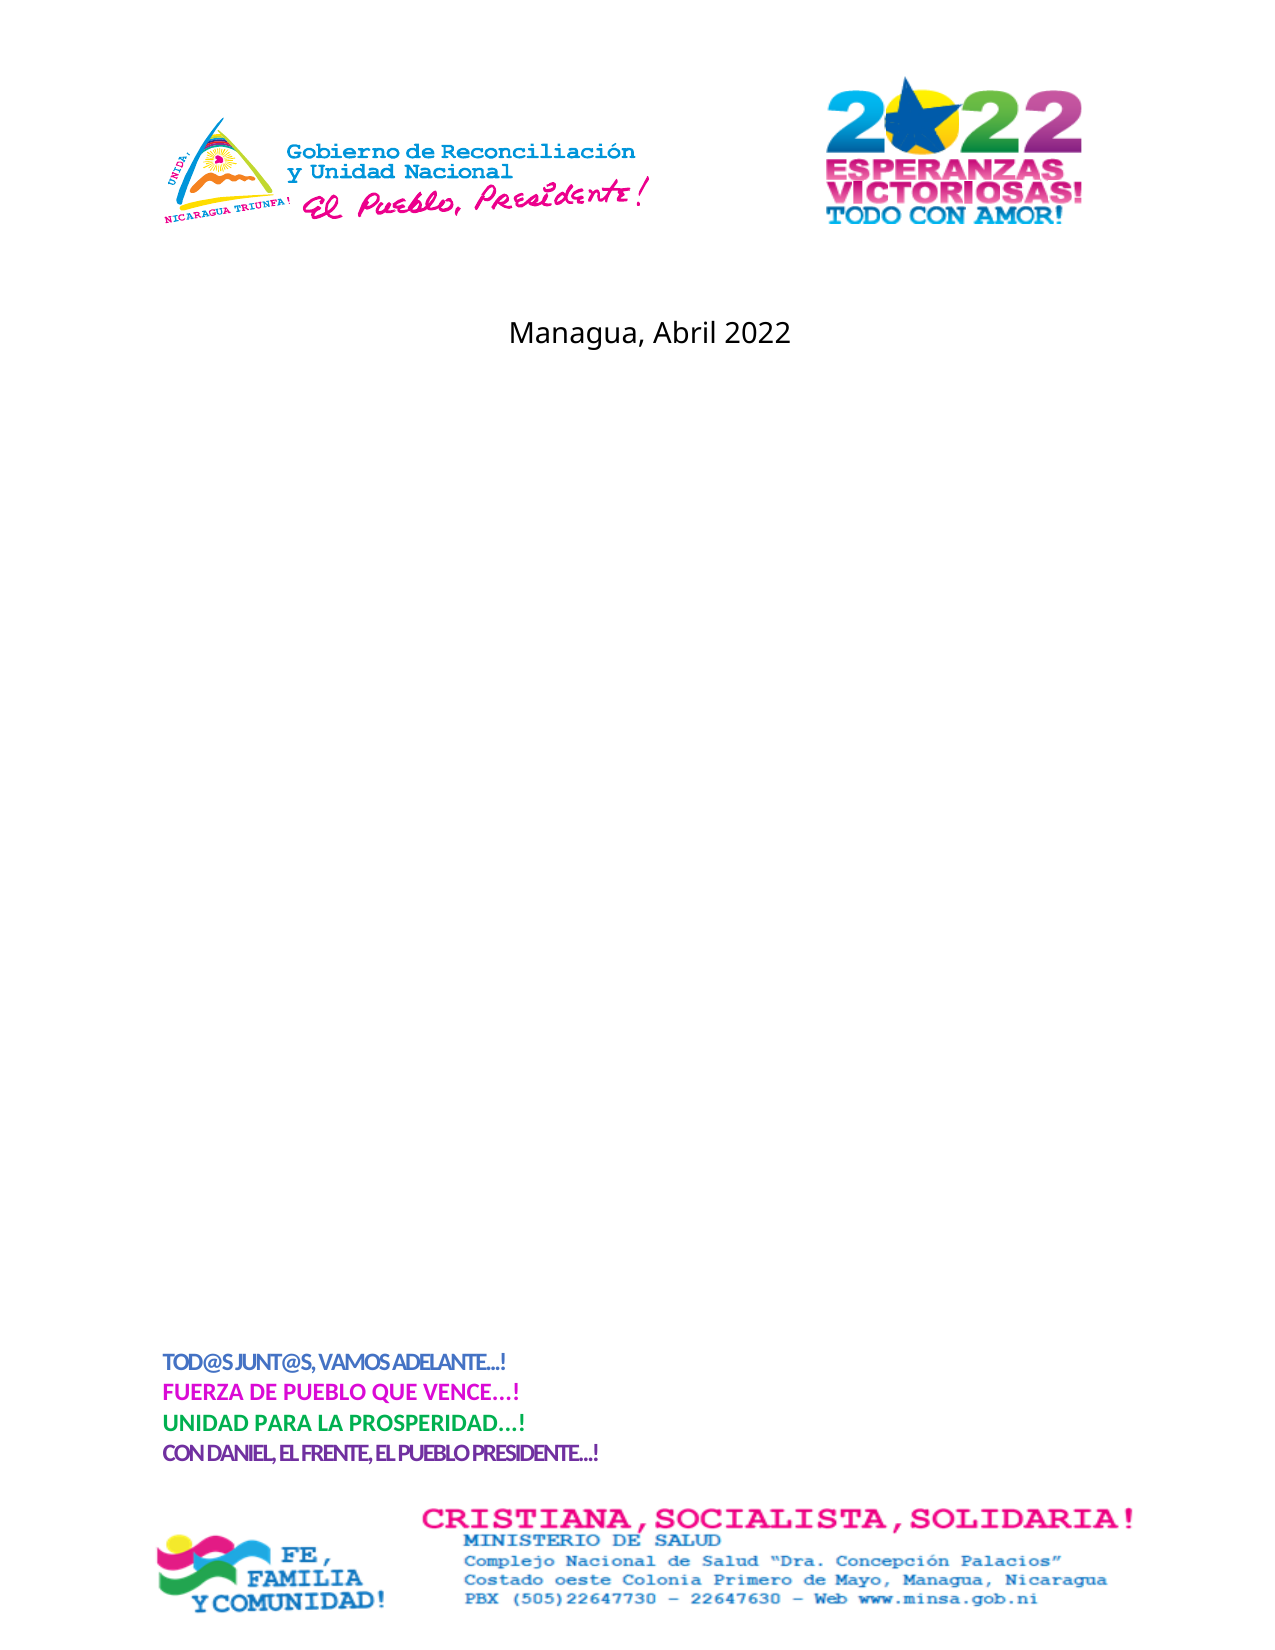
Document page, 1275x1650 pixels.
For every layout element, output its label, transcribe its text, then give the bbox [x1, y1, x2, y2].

text Managua, Abril 2022 [162, 312, 1137, 352]
picture [144, 1482, 1170, 1630]
